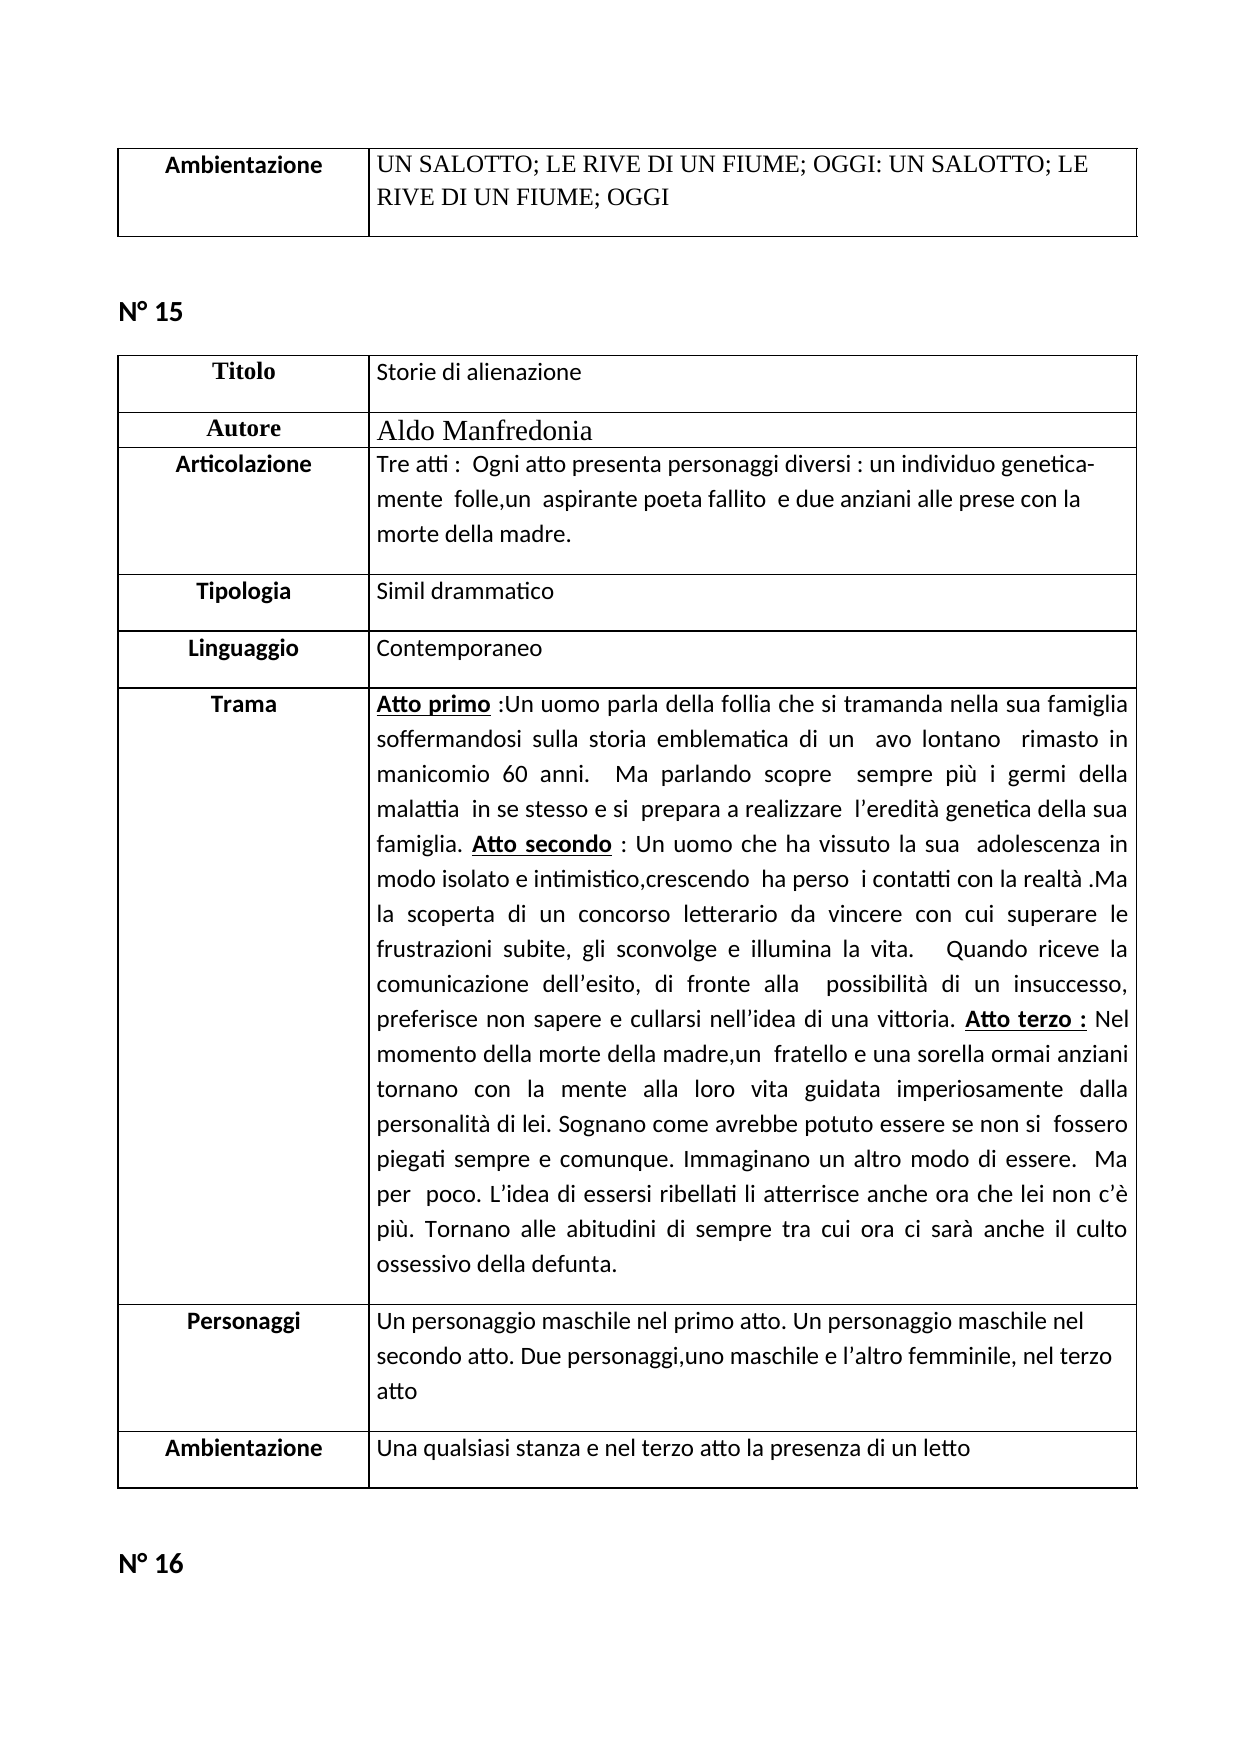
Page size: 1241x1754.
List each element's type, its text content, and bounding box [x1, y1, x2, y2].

table_cell Ambientazione [119, 149, 368, 236]
table_cell Ambientazione [119, 1432, 368, 1487]
table_cell Contemporaneo [370, 632, 1136, 687]
table_cell Una qualsiasi stanza e nel terzo atto la presenza di un letto [370, 1432, 1136, 1487]
table_header Storie di alienazione [370, 356, 1136, 412]
table_cell Linguaggio [119, 632, 368, 687]
table_cell Un personaggio maschile nel primo atto. Un personaggio maschile nel secondo atto. Due personaggi,uno maschile e l’altro femminile, nel terzo atto [370, 1305, 1136, 1431]
table_cell Aldo Manfredonia [370, 413, 1136, 447]
table_cell Tre atti : Ogni atto presenta personaggi diversi : un individuo genetica-mente folle,un aspirante poeta fallito e due anziani alle prese con la morte della madre. [370, 448, 1136, 573]
table_cell Trama [119, 689, 368, 1304]
table_cell Simil drammatico [370, 575, 1136, 630]
table_cell Personaggi [119, 1305, 368, 1431]
table_cell Tipologia [119, 575, 368, 630]
table_cell Atto primo :Un uomo parla della follia che si tramanda nella sua famiglia soffermandosi sulla storia emblematica di un avo lontano rimasto in manicomio 60 anni. Ma parlando scopre sempre più i germi della malattia in se stesso e si prepara a realizzare l’eredità genetica della sua famiglia. Atto secondo : Un uomo che ha vissuto la sua adolescenza in modo isolato e intimistico,crescendo ha perso i contatti con la realtà .Ma la scoperta di un concorso letterario da vincere con cui superare le frustrazioni subite, gli sconvolge e illumina la vita. Quando riceve la comunicazione dell’esito, di fronte alla possibilità di un insuccesso, preferisce non sapere e cullarsi nell’idea di una vittoria. Atto terzo : Nel momento della morte della madre,un fratello e una sorella ormai anziani tornano con la mente alla loro vita guidata imperiosamente dalla personalità di lei. Sognano come avrebbe potuto essere se non si fossero piegati sempre e comunque. Immaginano un altro modo di essere. Ma per poco. L’idea di essersi ribellati li atterrisce anche ora che lei non c’è più. Tornano alle abitudini di sempre tra cui ora ci sarà anche il culto ossessivo della defunta. [370, 689, 1136, 1304]
text N° 15 [118, 293, 1122, 329]
table_cell Autore [119, 413, 368, 447]
text N° 16 [118, 1545, 1122, 1580]
table_header Titolo [119, 356, 368, 412]
table_cell UN SALOTTO; LE RIVE DI UN FIUME; OGGI: UN SALOTTO; LE RIVE DI UN FIUME; OGGI [370, 149, 1136, 236]
table_cell Articolazione [119, 448, 368, 573]
